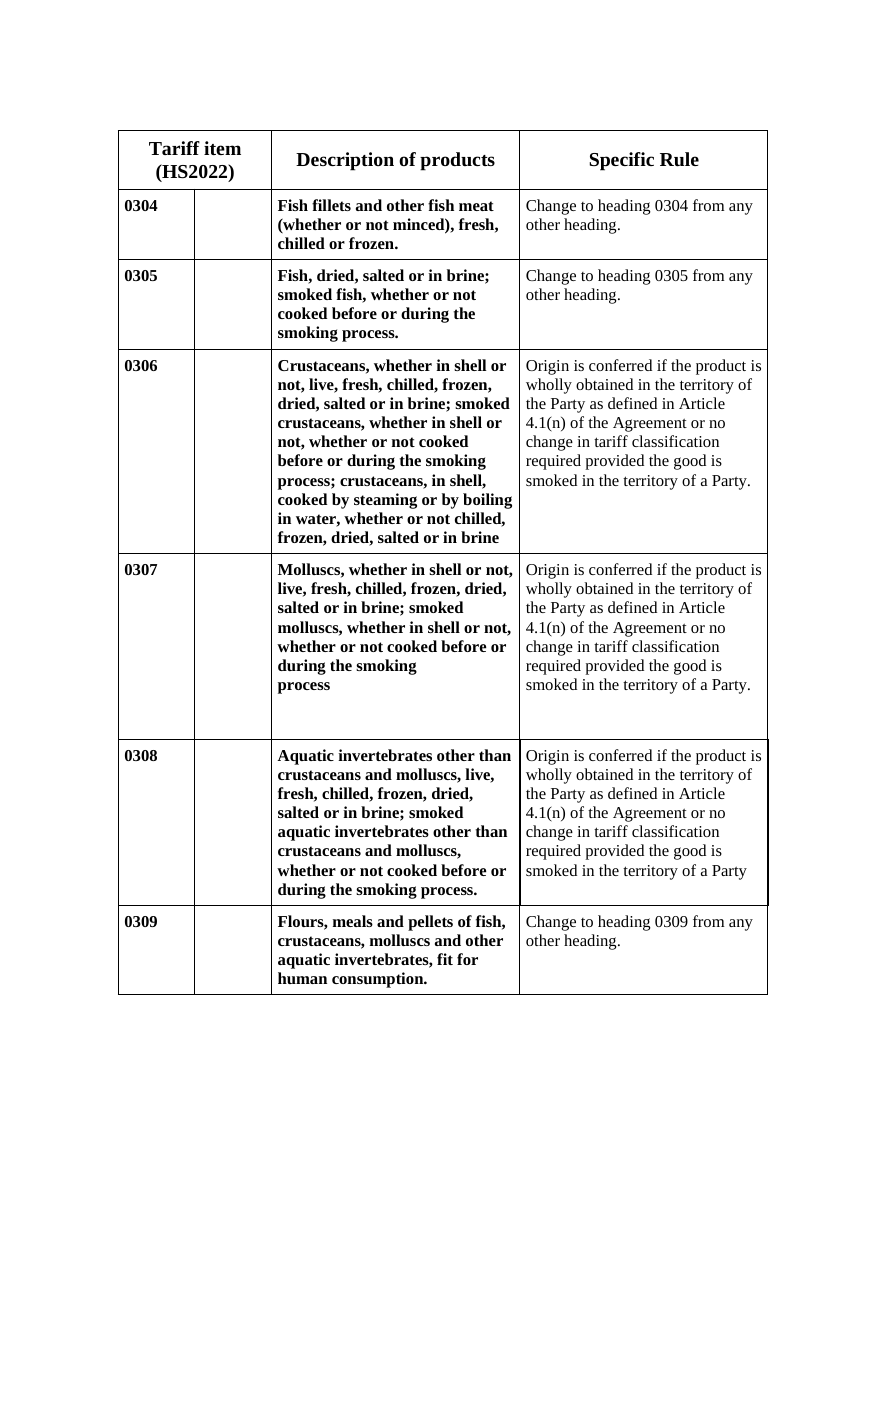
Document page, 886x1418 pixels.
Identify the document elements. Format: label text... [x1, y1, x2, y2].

table_cell 0308 [119, 740, 194, 905]
table_cell Origin is conferred if the product is wholly obtained in the territory of the Party as defined in Article 4.1(n) of the Agreement or no change in tariff classification required provided the good is smoked in the territory of a Party. [520, 350, 767, 553]
table_cell Flours, meals and pellets of fish, crustaceans, molluscs and other aquatic invertebrates, fit for human consumption. [272, 906, 519, 994]
table_cell Origin is conferred if the product is wholly obtained in the territory of the Party as defined in Article 4.1(n) of the Agreement or no change in tariff classification required provided the good is smoked in the territory of a Party. [520, 554, 767, 738]
table_cell Fish fillets and other fish meat (whether or not minced), fresh, chilled or frozen. [272, 190, 519, 259]
table_cell [195, 350, 271, 553]
table_cell Change to heading 0304 from any other heading. [520, 190, 767, 259]
table_cell [195, 554, 271, 738]
table_cell [195, 740, 271, 905]
table_cell 0307 [119, 554, 194, 738]
table_header Tariff item (HS2022) [119, 131, 271, 188]
table_header Specific Rule [520, 131, 767, 188]
table_cell Change to heading 0309 from any other heading. [520, 906, 767, 994]
table_cell Molluscs, whether in shell or not, live, fresh, chilled, frozen, dried, salted or in brine; smoked molluscs, whether in shell or not, whether or not cooked before or during the smoking process [272, 554, 519, 738]
table_cell Crustaceans, whether in shell or not, live, fresh, chilled, frozen, dried, salted or in brine; smoked crustaceans, whether in shell or not, whether or not cooked before or during the smoking process; crustaceans, in shell, cooked by steaming or by boiling in water, whether or not chilled, frozen, dried, salted or in brine [272, 350, 519, 553]
table_cell Fish, dried, salted or in brine; smoked fish, whether or not cooked before or during the smoking process. [272, 260, 519, 348]
table_cell 0306 [119, 350, 194, 553]
table_cell 0304 [119, 190, 194, 259]
table_cell Change to heading 0305 from any other heading. [520, 260, 767, 348]
table_cell 0305 [119, 260, 194, 348]
table_header Description of products [272, 131, 519, 188]
table_cell 0309 [119, 906, 194, 994]
table_cell Origin is conferred if the product is wholly obtained in the territory of the Party as defined in Article 4.1(n) of the Agreement or no change in tariff classification required provided the good is smoked in the territory of a Party [521, 740, 767, 905]
table_cell Aquatic invertebrates other than crustaceans and molluscs, live, fresh, chilled, frozen, dried, salted or in brine; smoked aquatic invertebrates other than crustaceans and molluscs, whether or not cooked before or during the smoking process. [272, 740, 519, 905]
table_cell [195, 906, 271, 994]
table_cell [195, 260, 271, 348]
table_cell [195, 190, 271, 259]
